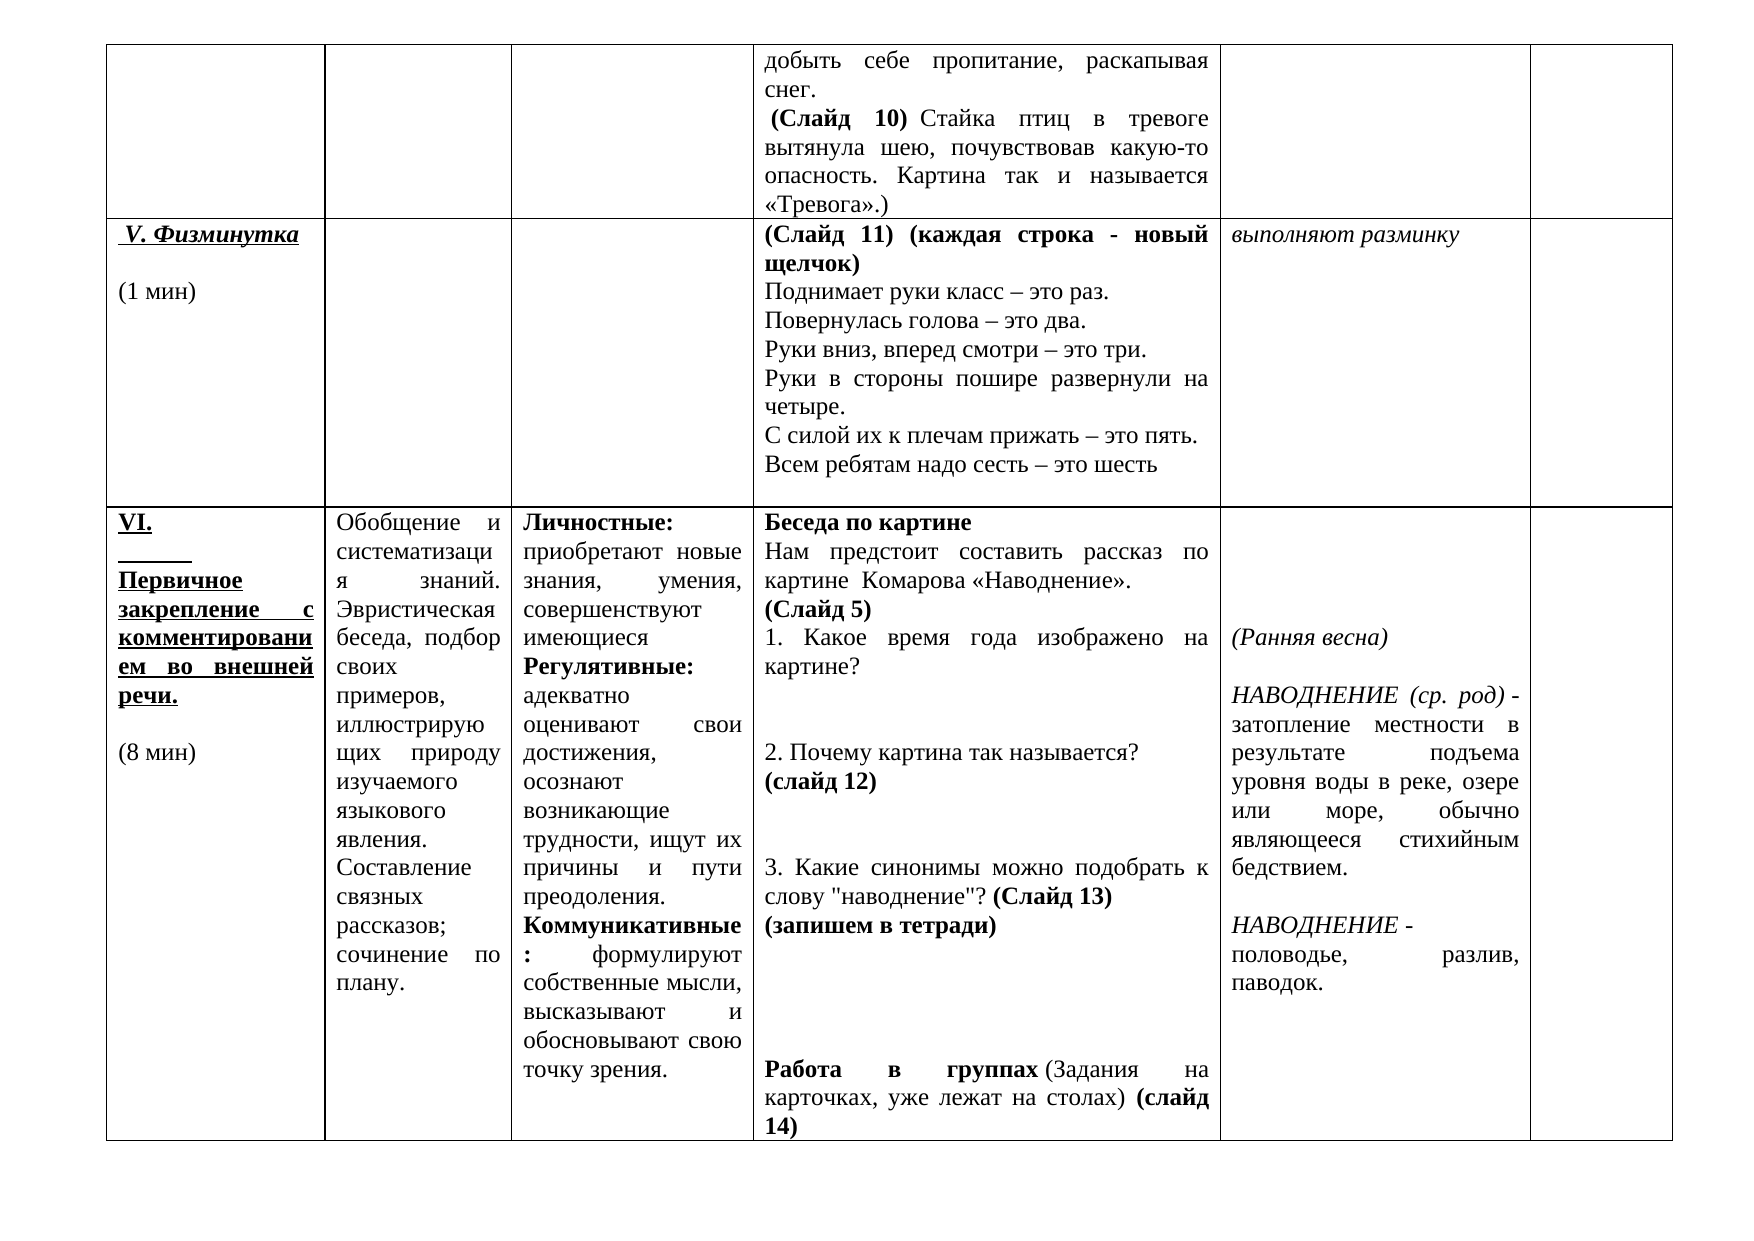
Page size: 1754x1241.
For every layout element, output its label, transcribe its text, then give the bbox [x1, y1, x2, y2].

table_cell [326, 219, 511, 506]
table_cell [326, 508, 511, 1140]
table_cell [1531, 508, 1672, 1140]
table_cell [1221, 45, 1530, 218]
table_cell [512, 219, 753, 506]
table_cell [107, 508, 324, 1140]
table_cell (Слайд 11) (каждая строка - новый щелчок) Поднимает руки класс – это раз. Повернулась голова – это два. Руки вниз, вперед смотри – это три. Руки в стороны пошире развернули на четыре. С силой их к плечам прижать – это пять. Всем ребятам надо сесть – это шесть [754, 219, 1220, 506]
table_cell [512, 45, 753, 218]
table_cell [1221, 508, 1530, 1140]
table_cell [1531, 45, 1672, 218]
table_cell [107, 45, 324, 218]
table_cell [1531, 219, 1672, 506]
table_cell выполняют разминку [1221, 219, 1530, 506]
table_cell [512, 508, 753, 1140]
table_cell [754, 508, 1220, 1140]
table_cell V. Физминутка (1 мин) [107, 219, 324, 506]
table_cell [326, 45, 511, 218]
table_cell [754, 45, 1220, 218]
